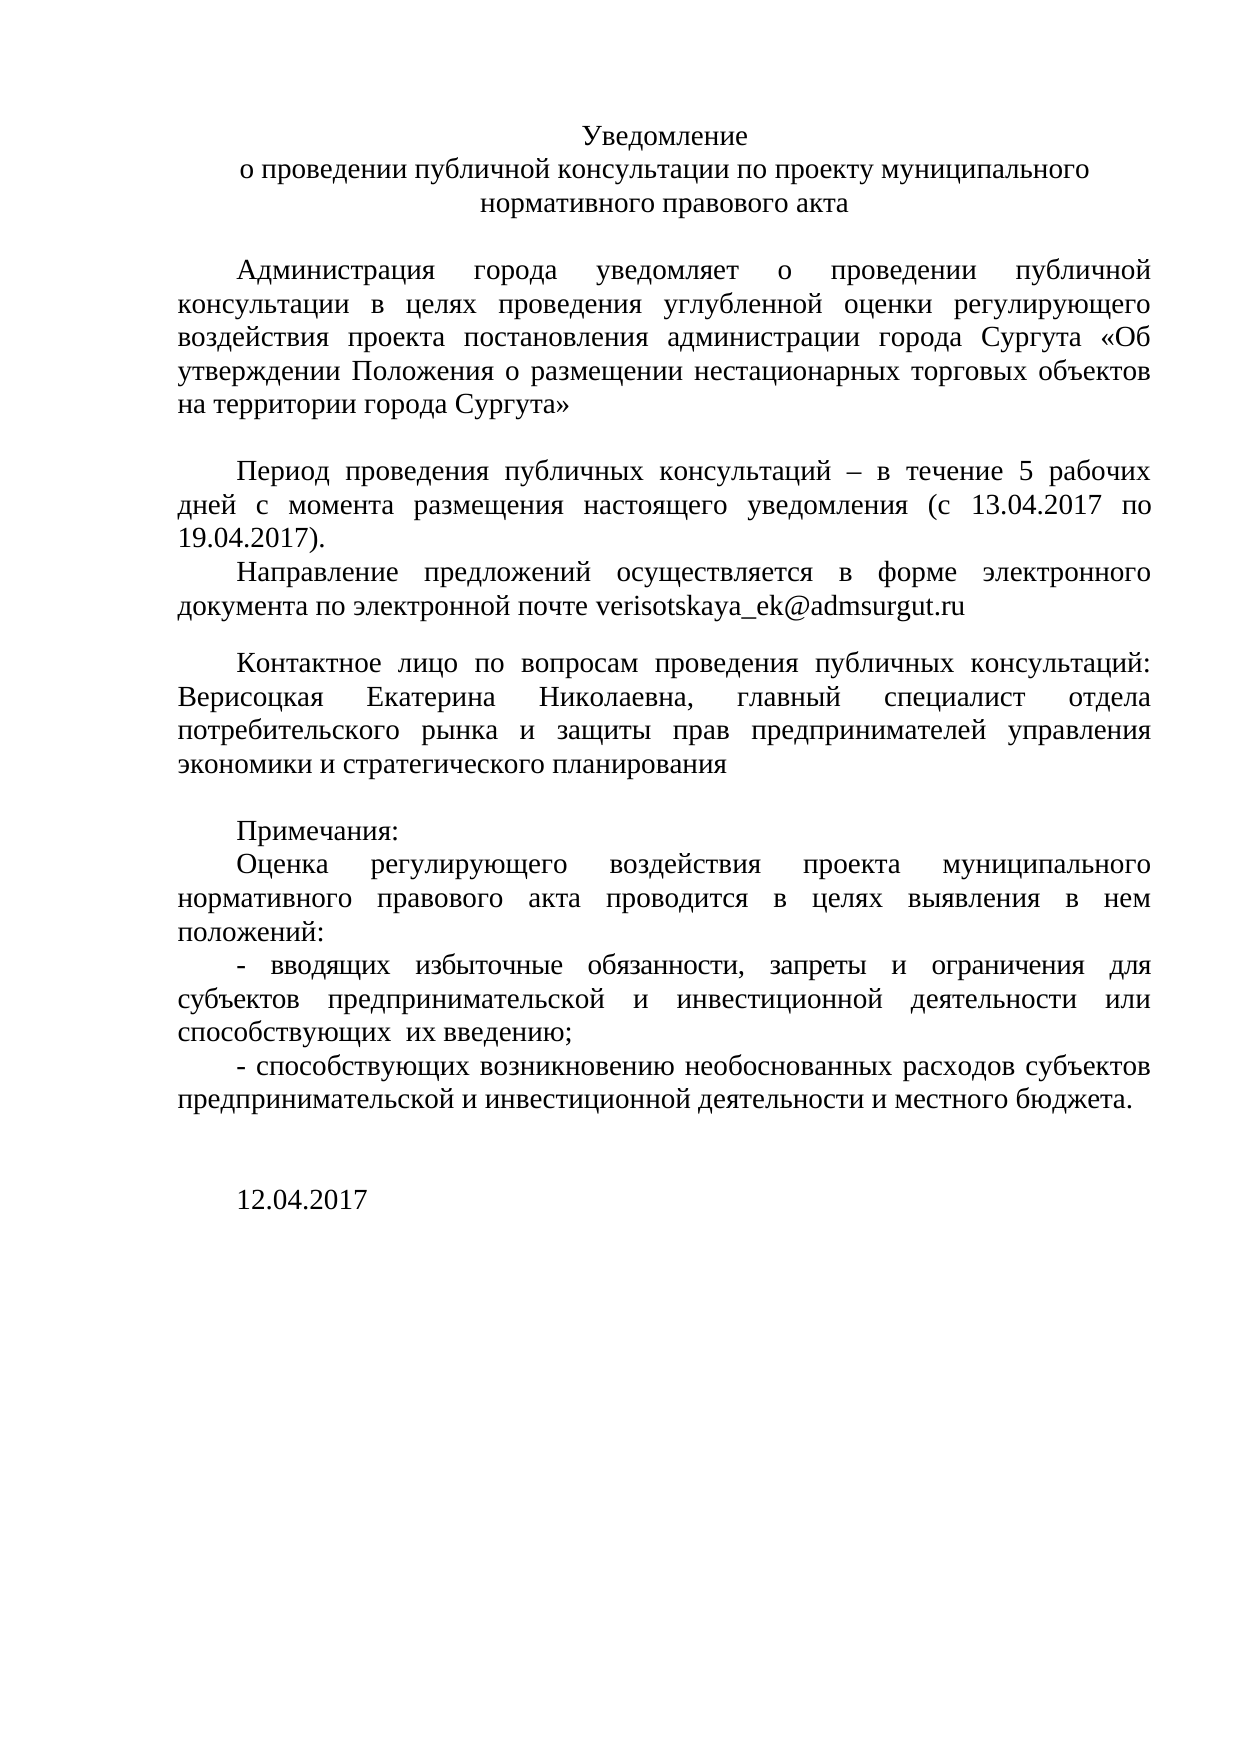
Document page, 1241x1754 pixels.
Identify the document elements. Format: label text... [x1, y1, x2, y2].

text Направление предложений осуществляется в форме электронного документа по электронной почте verisotskaya_ek@admsurgut.ru [177, 554, 1152, 621]
text Уведомление [177, 118, 1152, 152]
text Контактное лицо по вопросам проведения публичных консультаций: Верисоцкая Екатерина Николаевна, главный специалист отдела потребительского рынка и защиты прав предпринимателей управления экономики и стратегического планирования [177, 645, 1152, 779]
text Администрация города уведомляет о проведении публичной консультации в целях проведения углубленной оценки регулирующего воздействия проекта постановления администрации города Сургута «Об утверждении Положения о размещении нестационарных торговых объектов на территории города Сургута» [177, 252, 1152, 420]
text 12.04.2017 [177, 1182, 1152, 1216]
text Оценка регулирующего воздействия проекта муниципального нормативного правового акта проводится в целях выявления в нем положений: [177, 847, 1152, 947]
text - вводящих избыточные обязанности, запреты и ограничения для субъектов предпринимательской и инвестиционной деятельности или способствующих их введению; [177, 947, 1152, 1048]
text о проведении публичной консультации по проекту муниципального нормативного правового акта [177, 152, 1152, 219]
text Период проведения публичных консультаций – в течение 5 рабочих дней с момента размещения настоящего уведомления (с 13.04.2017 по 19.04.2017). [177, 453, 1152, 554]
text - способствующих возникновению необоснованных расходов субъектов предпринимательской и инвестиционной деятельности и местного бюджета. [177, 1048, 1152, 1115]
text Примечания: [177, 813, 1152, 847]
